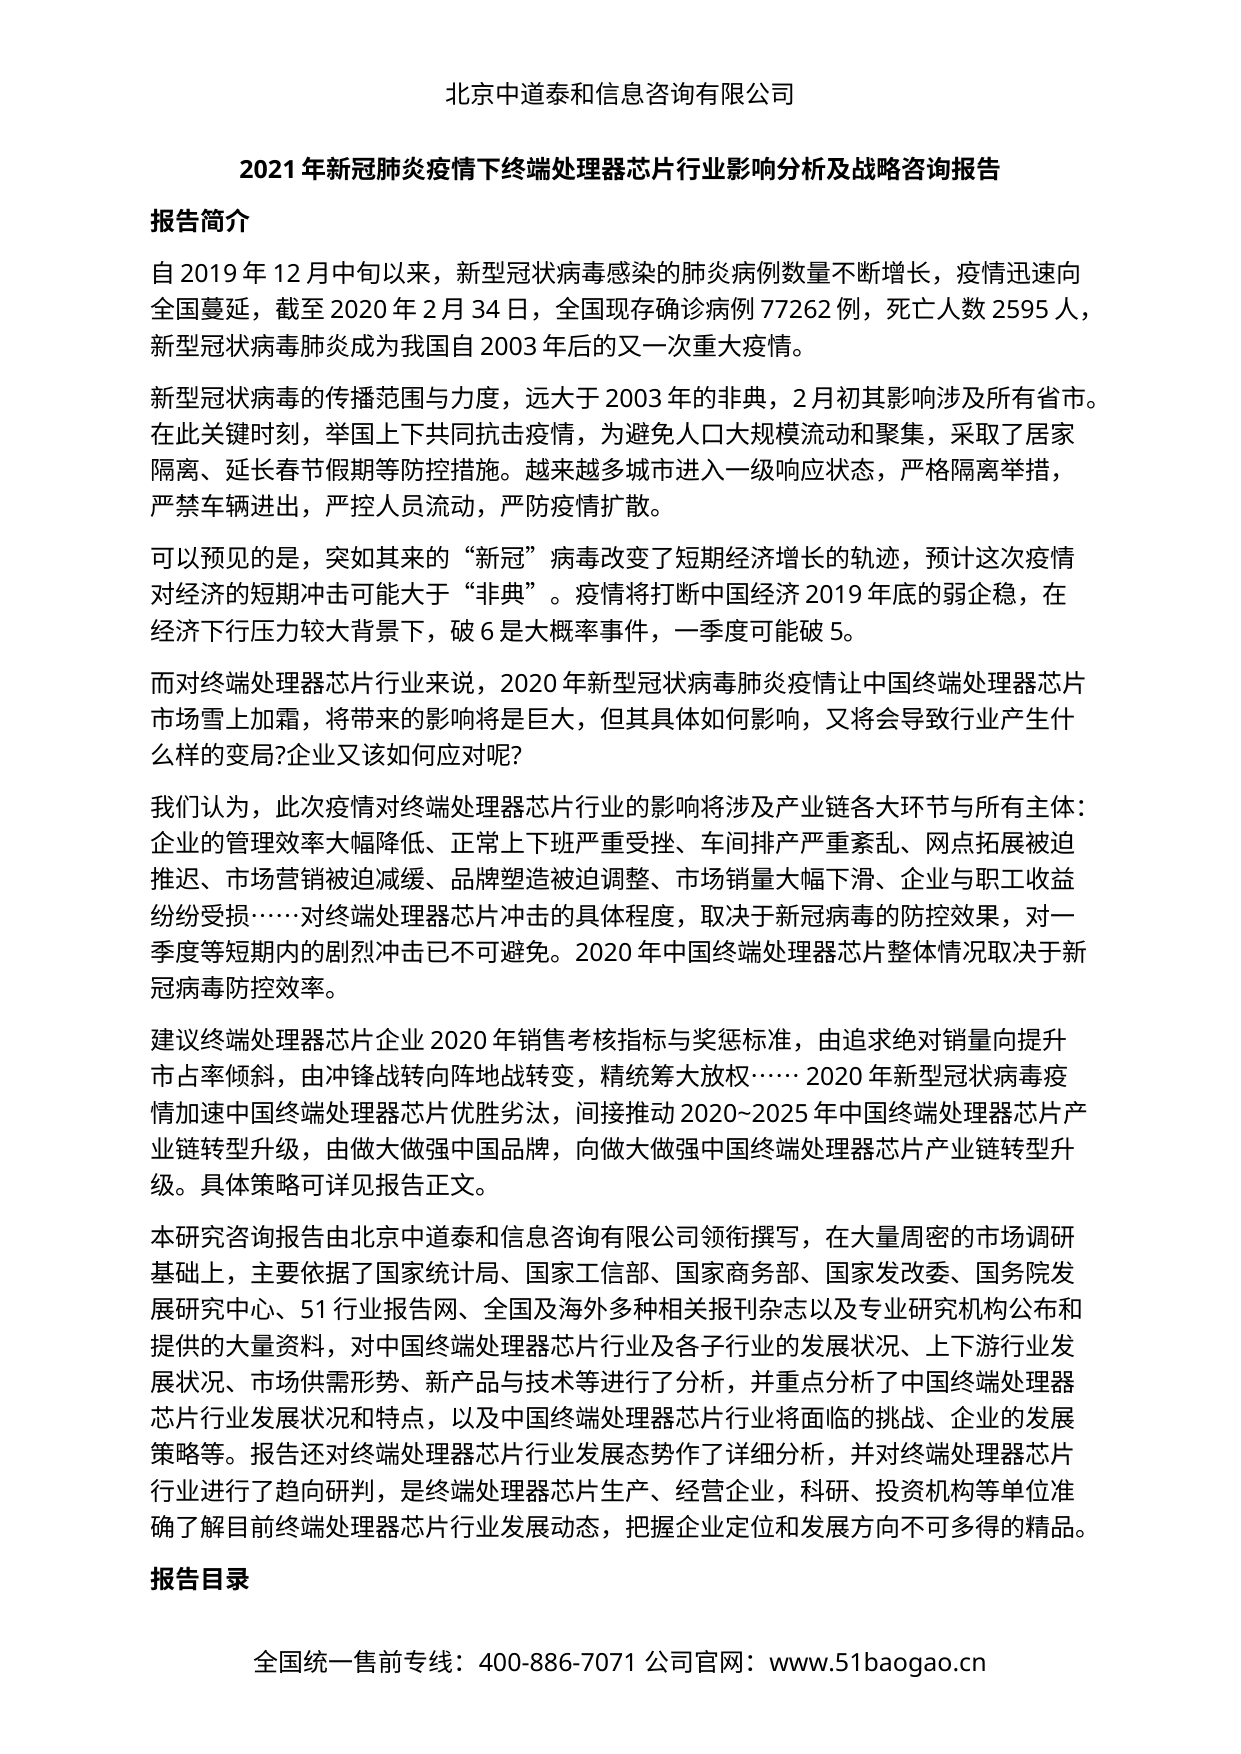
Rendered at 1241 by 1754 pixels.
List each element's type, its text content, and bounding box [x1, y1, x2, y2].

text 自2019年12月中旬以来，新型冠状病毒感染的肺炎病例数量不断增长，疫情迅速向全国蔓延，截至2020年2月34日，全国现存确诊病例77262例，死亡人数2595人，新型冠状病毒肺炎成为我国自2003年后的又一次重大疫情。 [150, 254, 1090, 362]
text 建议终端处理器芯片企业2020年销售考核指标与奖惩标准，由追求绝对销量向提升市占率倾斜，由冲锋战转向阵地战转变，精统筹大放权…… 2020年新型冠状病毒疫情加速中国终端处理器芯片优胜劣汰，间接推动2020~2025年中国终端处理器芯片产业链转型升级，由做大做强中国品牌，向做大做强中国终端处理器芯片产业链转型升级。具体策略可详见报告正文。 [150, 1021, 1090, 1202]
text 可以预见的是，突如其来的“新冠”病毒改变了短期经济增长的轨迹，预计这次疫情对经济的短期冲击可能大于“非典”。疫情将打断中国经济2019年底的弱企稳，在经济下行压力较大背景下，破6是大概率事件，一季度可能破5。 [150, 539, 1090, 647]
text 报告简介 [150, 202, 1090, 238]
text 而对终端处理器芯片行业来说，2020年新型冠状病毒肺炎疫情让中国终端处理器芯片市场雪上加霜，将带来的影响将是巨大，但其具体如何影响，又将会导致行业产生什么样的变局?企业又该如何应对呢? [150, 663, 1090, 772]
text 我们认为，此次疫情对终端处理器芯片行业的影响将涉及产业链各大环节与所有主体：企业的管理效率大幅降低、正常上下班严重受挫、车间排产严重紊乱、网点拓展被迫推迟、市场营销被迫减缓、品牌塑造被迫调整、市场销量大幅下滑、企业与职工收益纷纷受损……对终端处理器芯片冲击的具体程度，取决于新冠病毒的防控效果，对一季度等短期内的剧烈冲击已不可避免。2020年中国终端处理器芯片整体情况取决于新冠病毒防控效率。 [150, 787, 1090, 1005]
text 新型冠状病毒的传播范围与力度，远大于2003年的非典，2月初其影响涉及所有省市。在此关键时刻，举国上下共同抗击疫情，为避免人口大规模流动和聚集，采取了居家隔离、延长春节假期等防控措施。越来越多城市进入一级响应状态，严格隔离举措，严禁车辆进出，严控人员流动，严防疫情扩散。 [150, 378, 1090, 523]
text 本研究咨询报告由北京中道泰和信息咨询有限公司领衔撰写，在大量周密的市场调研基础上，主要依据了国家统计局、国家工信部、国家商务部、国家发改委、国务院发展研究中心、51行业报告网、全国及海外多种相关报刊杂志以及专业研究机构公布和提供的大量资料，对中国终端处理器芯片行业及各子行业的发展状况、上下游行业发展状况、市场供需形势、新产品与技术等进行了分析，并重点分析了中国终端处理器芯片行业发展状况和特点，以及中国终端处理器芯片行业将面临的挑战、企业的发展策略等。报告还对终端处理器芯片行业发展态势作了详细分析，并对终端处理器芯片行业进行了趋向研判，是终端处理器芯片生产、经营企业，科研、投资机构等单位准确了解目前终端处理器芯片行业发展动态，把握企业定位和发展方向不可多得的精品。 [150, 1217, 1090, 1544]
text 2021年新冠肺炎疫情下终端处理器芯片行业影响分析及战略咨询报告 [150, 150, 1090, 186]
text 报告目录 [150, 1559, 1090, 1596]
